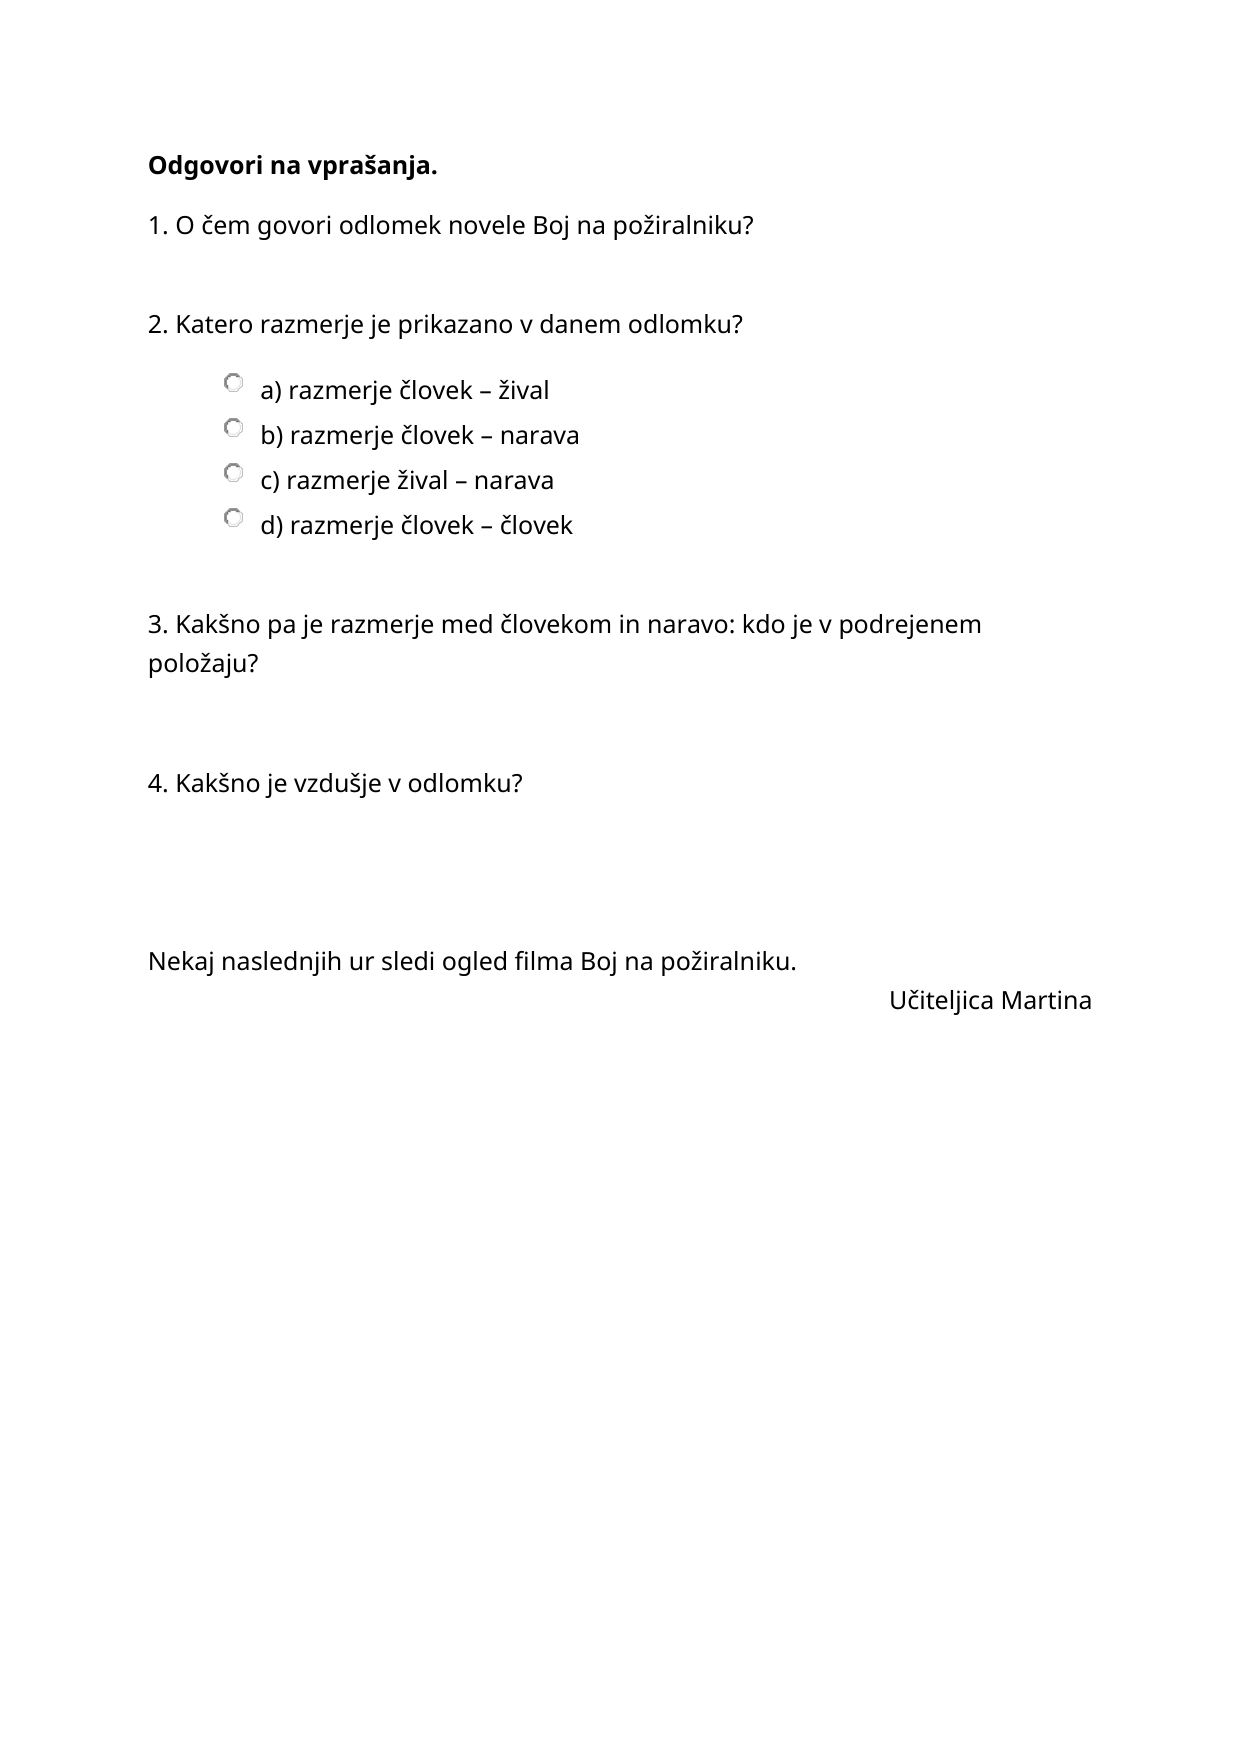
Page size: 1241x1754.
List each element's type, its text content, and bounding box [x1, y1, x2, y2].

text 4. Kakšno je vzdušje v odlomku? [148, 766, 1093, 800]
list 1. O čem govori odlomek novele Boj na požiralniku? [148, 208, 1093, 242]
text 2. Katero razmerje je prikazano v danem odlomku? [148, 307, 1093, 341]
list Nekaj naslednjih ur sledi ogled filma Boj na požiralniku. [148, 943, 1093, 977]
text Odgovori na vprašanja.Vrh obrazca [148, 148, 1093, 182]
list Učiteljica Martina [148, 983, 1093, 1017]
text 3. Kakšno pa je razmerje med človekom in naravo: kdo je v podrejenem položaju? [148, 607, 1093, 680]
list a) razmerje človek – žival b) razmerje človek – narava c) razmerje žival – narava d) razmerje človek – človek [223, 367, 1093, 542]
